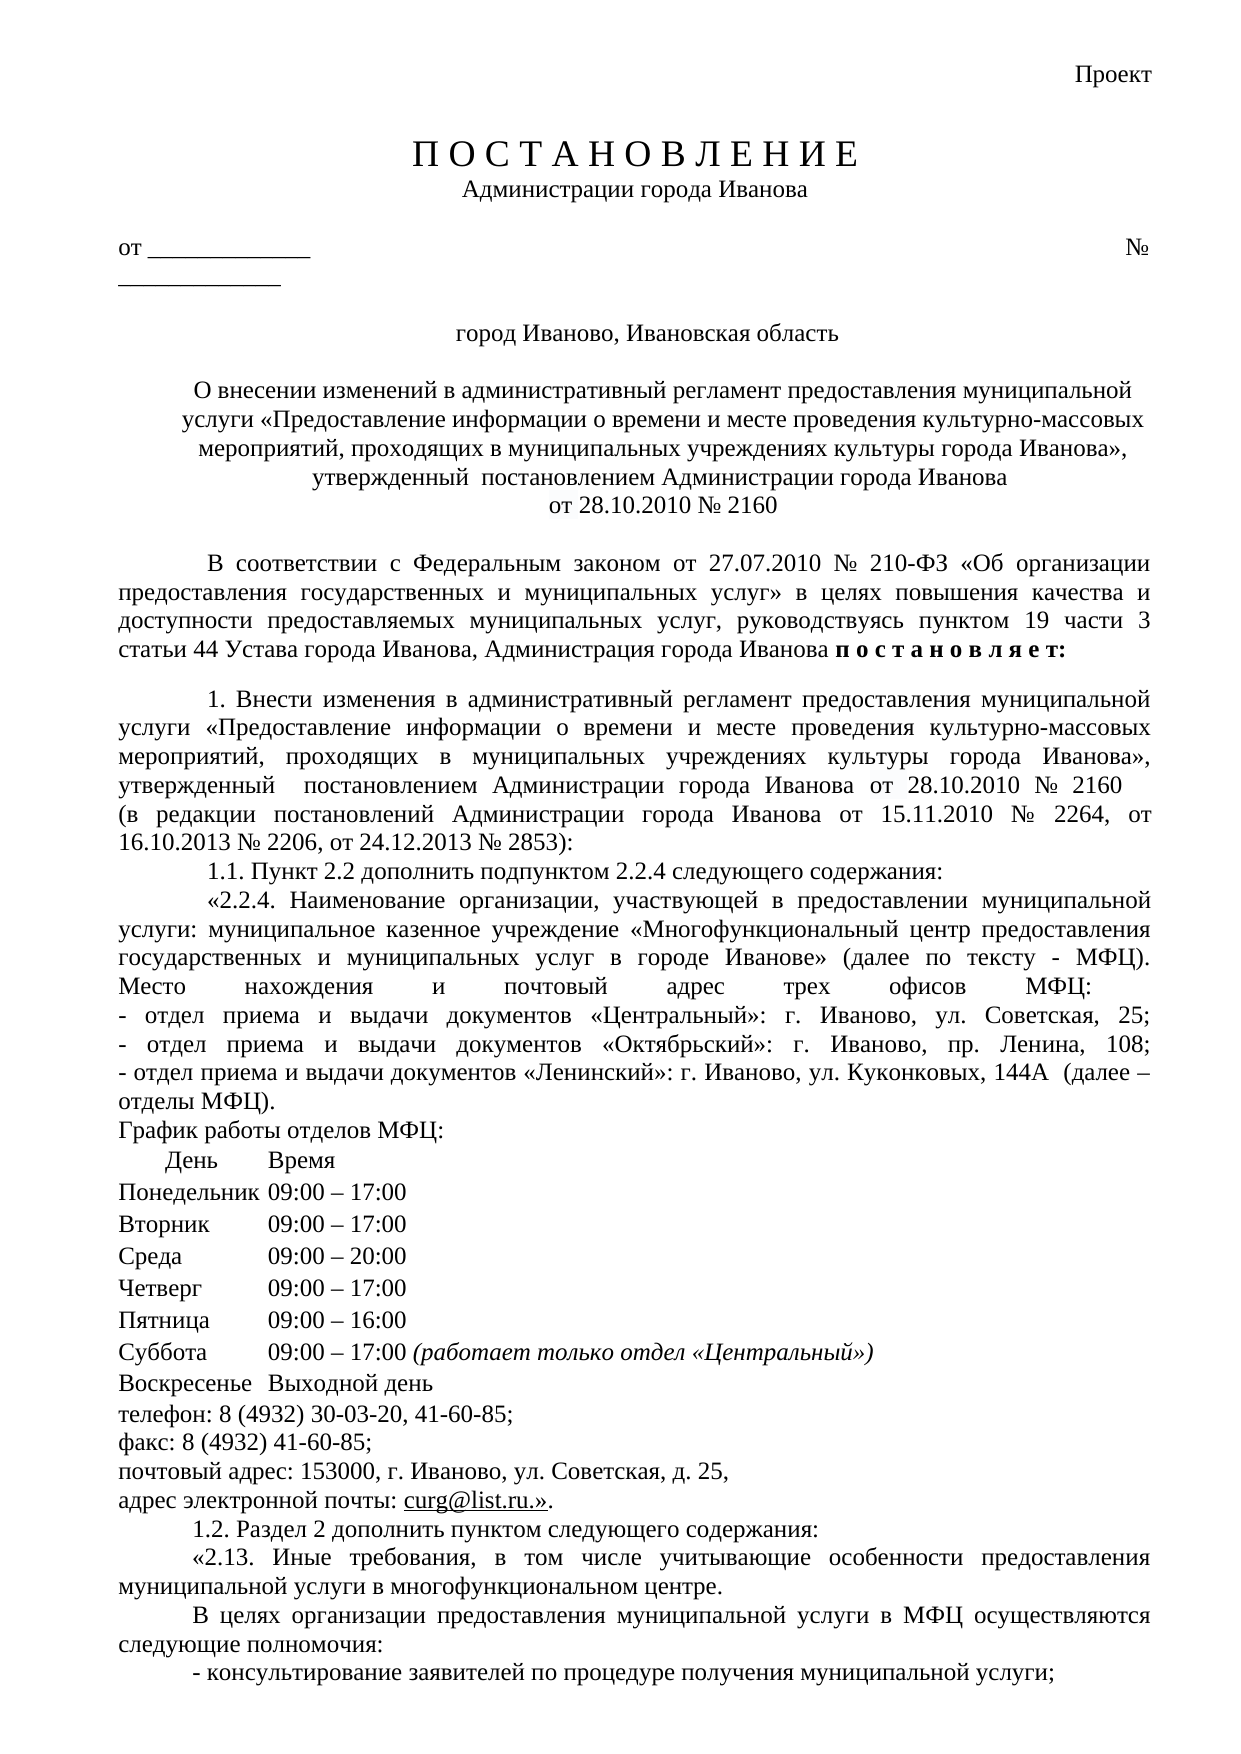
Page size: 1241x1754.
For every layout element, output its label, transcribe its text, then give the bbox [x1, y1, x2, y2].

subtitle от _____________ № _____________ [118, 232, 1152, 289]
text 1. Внести изменения в административный регламент предоставления муниципальной услуги «Предоставление информации о времени и месте проведения культурно-массовых мероприятий, проходящих в муниципальных учреждениях культуры города Иванова», утвержденный постановлением Администрации города Иванова от 28.10.2010 № 2160 (в редакции постановлений Администрации города Иванова от 15.11.2010 № 2264, от 16.10.2013 № 2206, от 24.12.2013 № 2853): [118, 684, 1152, 856]
table_cell 09:00 – 17:00 [266, 1271, 930, 1303]
text О внесении изменений в административный регламент предоставления муниципальной услуги «Предоставление информации о времени и месте проведения культурно-массовых мероприятий, проходящих в муниципальных учреждениях культуры города Иванова», утвержденный постановлением Администрации города Иванова от 28.10.2010 № 2160 [174, 375, 1152, 519]
title П О С Т А Н О В Л Е Н И Е [118, 131, 1152, 174]
text - консультирование заявителей по процедуре получения муниципальной услуги; [118, 1657, 1152, 1686]
table_cell 09:00 – 17:00 [266, 1208, 930, 1239]
text График работы отделов МФЦ: [118, 1115, 1152, 1144]
text город Иваново, Ивановская область [118, 318, 1152, 347]
table_cell Среда [117, 1239, 266, 1271]
table_cell Понедельник [117, 1176, 266, 1207]
text почтовый адрес: 153000, г. Иваново, ул. Советская, д. 25, адрес электронной почты: curg@list.ru.». [118, 1456, 1152, 1514]
table_cell Суббота [117, 1335, 266, 1367]
text 1.2. Раздел 2 дополнить пунктом следующего содержания: [118, 1514, 1152, 1542]
table_cell 09:00 – 20:00 [266, 1239, 930, 1271]
text «2.2.4. Наименование организации, участвующей в предоставлении муниципальной услуги: муниципальное казенное учреждение «Многофункциональный центр предоставления государственных и муниципальных услуг в городе Иванове» (далее по тексту - МФЦ). Место нахождения и почтовый адрес трех офисов МФЦ: - отдел приема и выдачи документов «Центральный»: г. Иваново, ул. Советская, 25; - отдел приема и выдачи документов «Октябрьский»: г. Иваново, пр. Ленина, 108; - отдел приема и выдачи документов «Ленинский»: г. Иваново, ул. Куконковых, 144А (далее – отделы МФЦ). [118, 885, 1152, 1115]
table_cell Четверг [117, 1271, 266, 1303]
text «2.13. Иные требования, в том числе учитывающие особенности предоставления муниципальной услуги в многофункциональном центре. [118, 1542, 1152, 1600]
text 1.1. Пункт 2.2 дополнить подпунктом 2.2.4 следующего содержания: [118, 856, 1152, 885]
table_header День [117, 1144, 266, 1176]
table_cell Пятница [117, 1303, 266, 1335]
table_cell 09:00 – 17:00 [266, 1176, 930, 1207]
text телефон: 8 (4932) 30-03-20, 41-60-85; факс: 8 (4932) 41-60-85; [118, 1144, 1152, 1456]
text В соответствии с Федеральным законом от 27.07.2010 № 210-ФЗ «Об организации предоставления государственных и муниципальных услуг» в целях повышения качества и доступности предоставляемых муниципальных услуг, руководствуясь пунктом 19 части 3 статьи 44 Устава города Иванова, Администрация города Иванова п о с т а н о в л я е т: [118, 548, 1152, 663]
table_cell Выходной день [266, 1367, 930, 1399]
table_cell 09:00 – 16:00 [266, 1303, 930, 1335]
table_cell Вторник [117, 1208, 266, 1239]
table_header Время [266, 1144, 930, 1176]
table_cell Воскресенье [117, 1367, 266, 1399]
text В целях организации предоставления муниципальной услуги в МФЦ осуществляются следующие полномочия: [118, 1600, 1152, 1657]
title Проект [118, 59, 1152, 88]
table_cell 09:00 – 17:00 (работает только отдел «Центральный») [266, 1335, 930, 1367]
subtitle Администрации города Иванова [118, 174, 1152, 203]
